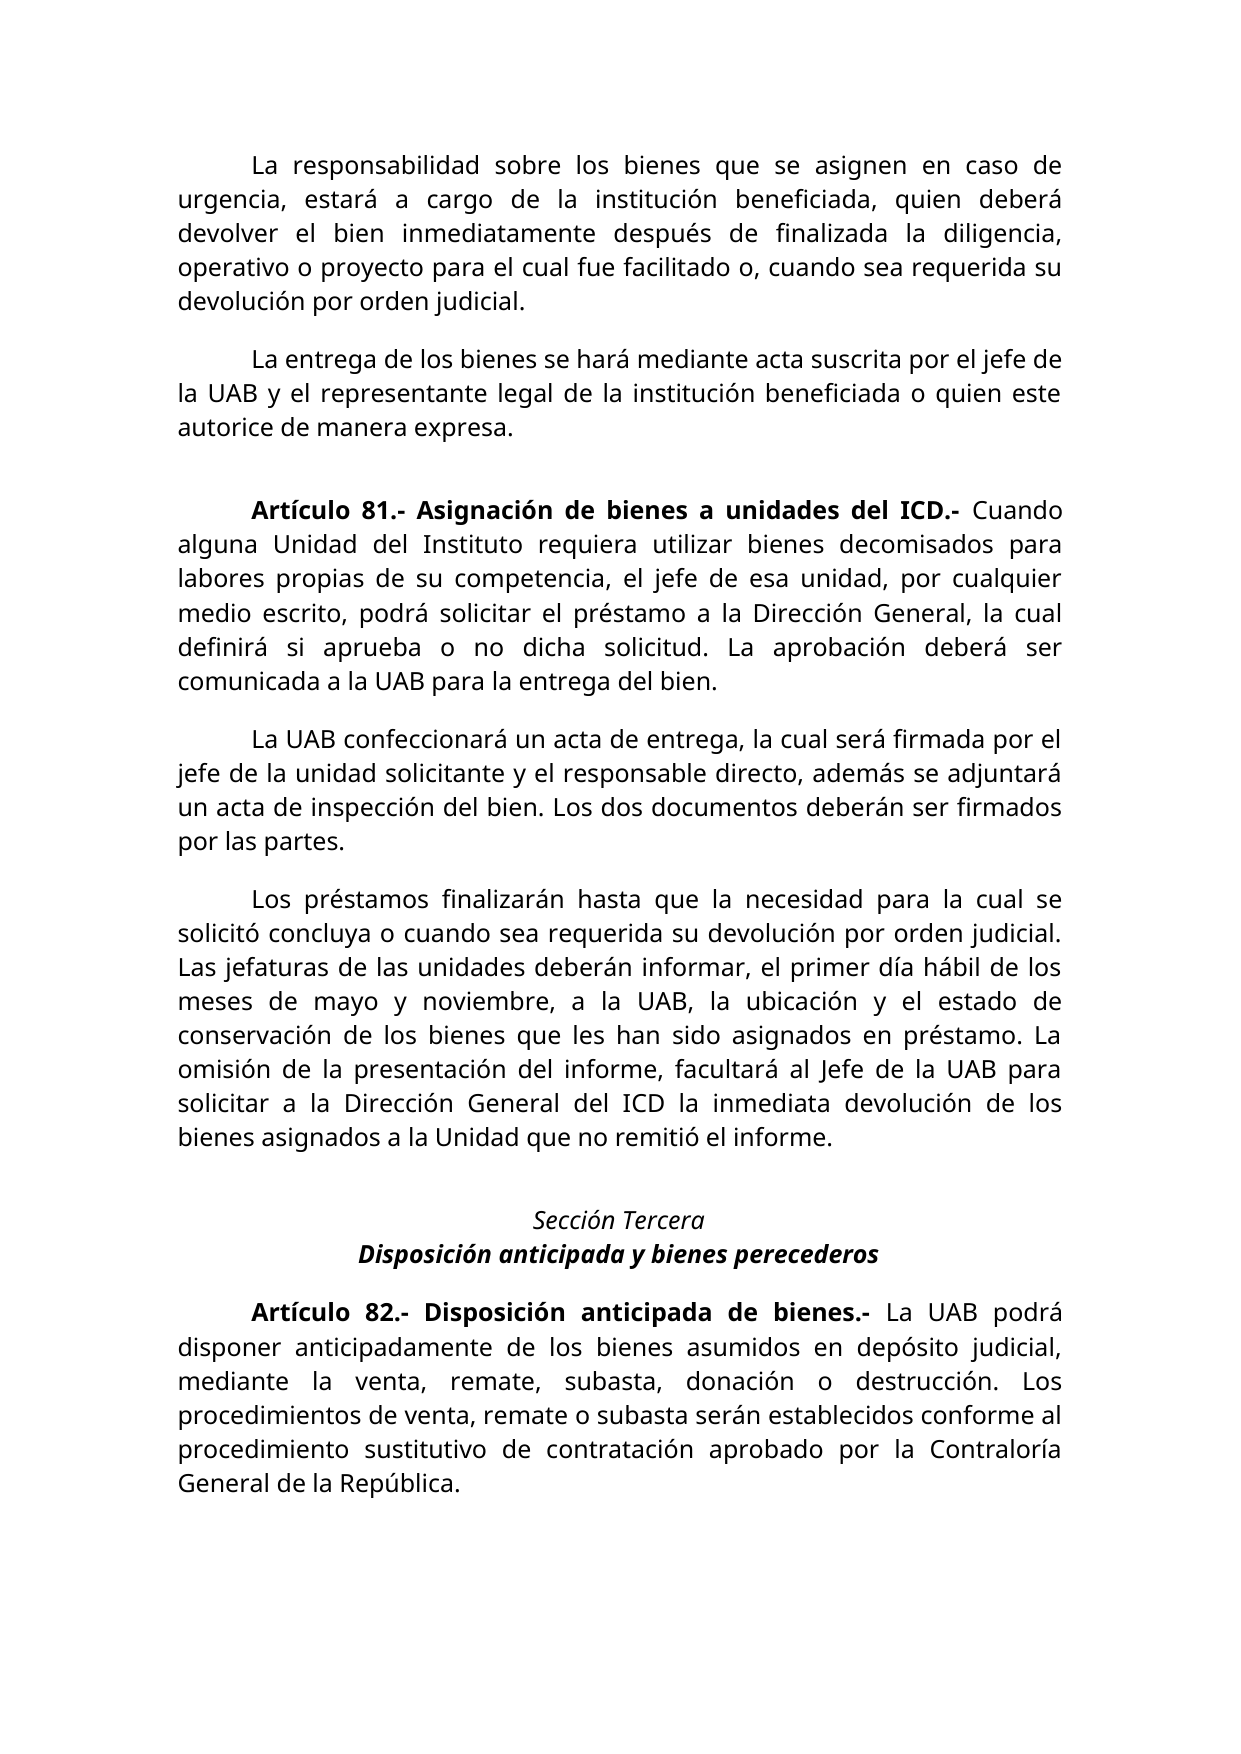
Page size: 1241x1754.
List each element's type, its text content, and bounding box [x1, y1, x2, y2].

text Artículo 81.- Asignación de bienes a unidades del ICD.- Cuando alguna Unidad del Instituto requiera utilizar bienes decomisados para labores propias de su competencia, el jefe de esa unidad, por cualquier medio escrito, podrá solicitar el préstamo a la Dirección General, la cual definirá si aprueba o no dicha solicitud. La aprobación deberá ser comunicada a la UAB para la entrega del bien. [177, 493, 1063, 697]
text Disposición anticipada y bienes perecederos [177, 1237, 1063, 1271]
text La responsabilidad sobre los bienes que se asignen en caso de urgencia, estará a cargo de la institución beneficiada, quien deberá devolver el bien inmediatamente después de finalizada la diligencia, operativo o proyecto para el cual fue facilitado o, cuando sea requerida su devolución por orden judicial. [177, 148, 1063, 318]
text La entrega de los bienes se hará mediante acta suscrita por el jefe de la UAB y el representante legal de la institución beneficiada o quien este autorice de manera expresa. [177, 342, 1063, 444]
text Los préstamos finalizarán hasta que la necesidad para la cual se solicitó concluya o cuando sea requerida su devolución por orden judicial. Las jefaturas de las unidades deberán informar, el primer día hábil de los meses de mayo y noviembre, a la UAB, la ubicación y el estado de conservación de los bienes que les han sido asignados en préstamo. La omisión de la presentación del informe, facultará al Jefe de la UAB para solicitar a la Dirección General del ICD la inmediata devolución de los bienes asignados a la Unidad que no remitió el informe. [177, 882, 1063, 1154]
text Sección Tercera [177, 1203, 1063, 1237]
text Artículo 82.- Disposición anticipada de bienes.- La UAB podrá disponer anticipadamente de los bienes asumidos en depósito judicial, mediante la venta, remate, subasta, donación o destrucción. Los procedimientos de venta, remate o subasta serán establecidos conforme al procedimiento sustitutivo de contratación aprobado por la Contraloría General de la República. [177, 1295, 1063, 1499]
text La UAB confeccionará un acta de entrega, la cual será firmada por el jefe de la unidad solicitante y el responsable directo, además se adjuntará un acta de inspección del bien. Los dos documentos deberán ser firmados por las partes. [177, 721, 1063, 858]
